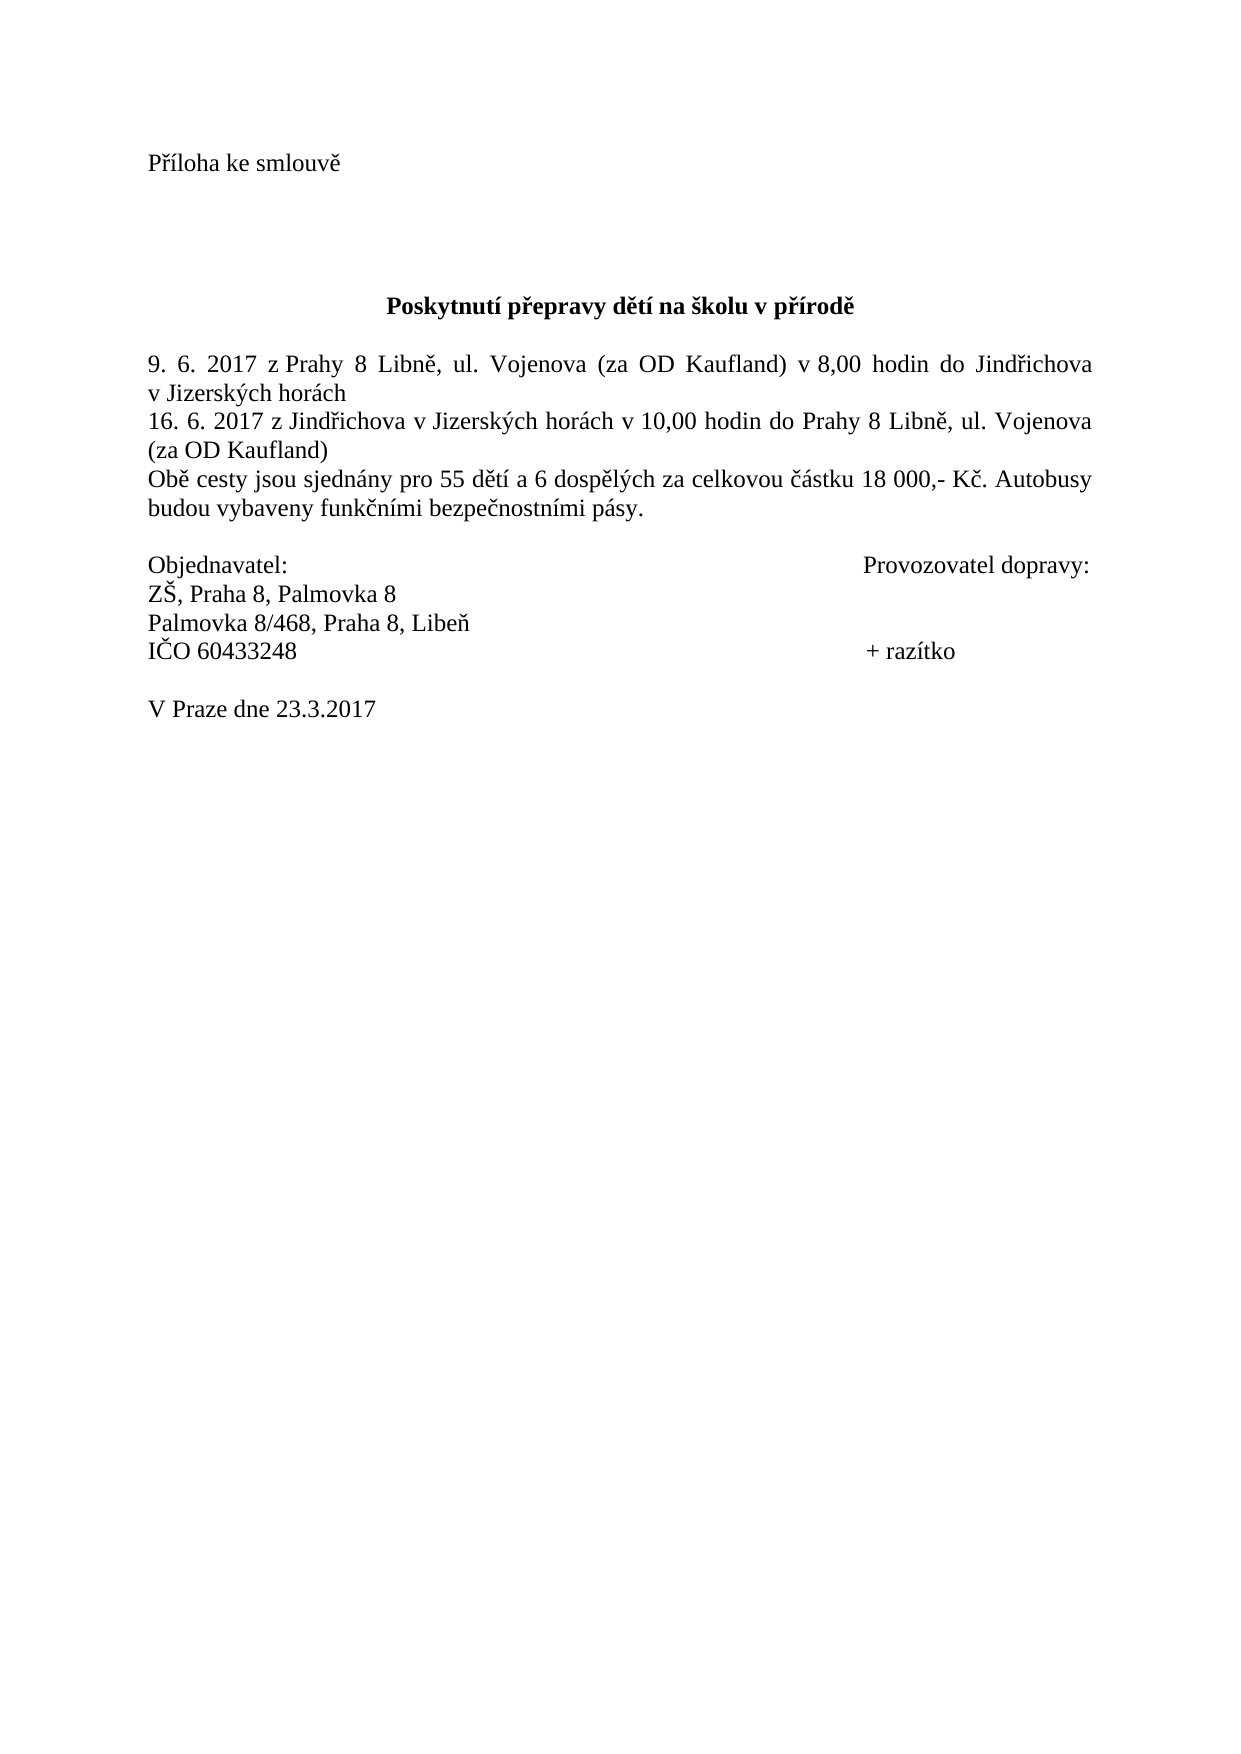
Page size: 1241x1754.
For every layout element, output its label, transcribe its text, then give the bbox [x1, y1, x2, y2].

text Objednavatel: Provozovatel dopravy: [148, 550, 1093, 579]
text ZŠ, Praha 8, Palmovka 8 [148, 579, 1093, 608]
text Obě cesty jsou sjednány pro 55 dětí a 6 dospělých za celkovou částku 18 000,- Kč. Autobusy budou vybaveny funkčními bezpečnostními pásy. [148, 464, 1093, 521]
text 16. 6. 2017 z Jindřichova v Jizerských horách v 10,00 hodin do Prahy 8 Libně, ul. Vojenova (za OD Kaufland) [148, 406, 1093, 464]
text 9. 6. 2017 z Prahy 8 Libně, ul. Vojenova (za OD Kaufland) v 8,00 hodin do Jindřichova v Jizerských horách [148, 349, 1093, 406]
text Poskytnutí přepravy dětí na školu v přírodě [148, 291, 1093, 320]
text Příloha ke smlouvě [148, 148, 1093, 176]
text IČO 60433248 + razítko [148, 636, 1093, 665]
text V Praze dne 23.3.2017 [148, 694, 1093, 723]
text Palmovka 8/468, Praha 8, Libeň [148, 608, 1093, 636]
